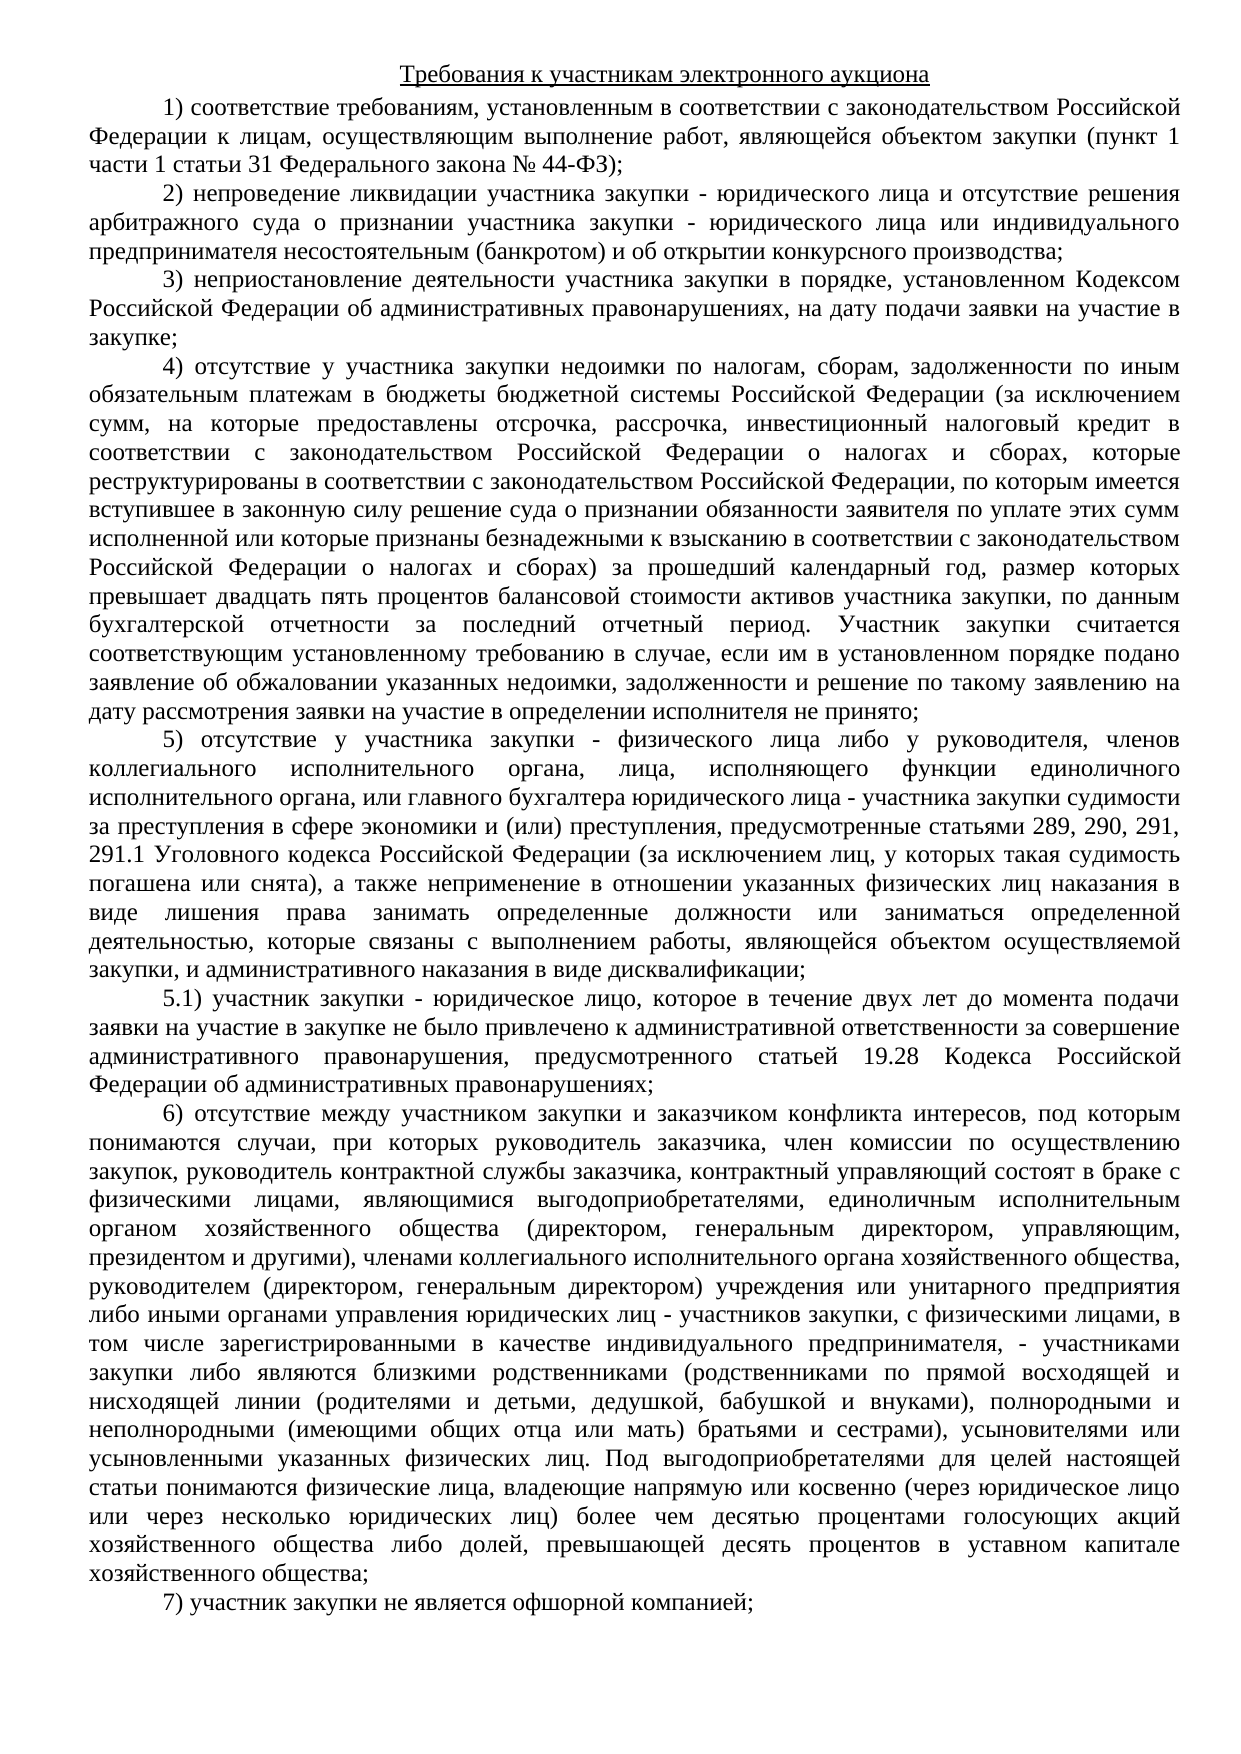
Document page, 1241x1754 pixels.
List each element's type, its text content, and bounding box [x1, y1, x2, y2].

text 3) неприостановление деятельности участника закупки в порядке, установленном Кодексом Российской Федерации об административных правонарушениях, на дату подачи заявки на участие в закупке; [89, 264, 1181, 351]
text Требования к участникам электронного аукциона [89, 59, 1181, 88]
text 5) отсутствие у участника закупки - физического лица либо у руководителя, членов коллегиального исполнительного органа, лица, исполняющего функции единоличного исполнительного органа, или главного бухгалтера юридического лица - участника закупки судимости за преступления в сфере экономики и (или) преступления, предусмотренные статьями 289, 290, 291, 291.1 Уголовного кодекса Российской Федерации (за исключением лиц, у которых такая судимость погашена или снята), а также неприменение в отношении указанных физических лиц наказания в виде лишения права занимать определенные должности или заниматься определенной деятельностью, которые связаны с выполнением работы, являющейся объектом осуществляемой закупки, и административного наказания в виде дисквалификации; [89, 724, 1181, 983]
text 7) участник закупки не является офшорной компанией; [89, 1587, 1181, 1616]
text 6) отсутствие между участником закупки и заказчиком конфликта интересов, под которым понимаются случаи, при которых руководитель заказчика, член комиссии по осуществлению закупок, руководитель контрактной службы заказчика, контрактный управляющий состоят в браке с физическими лицами, являющимися выгодоприобретателями, единоличным исполнительным органом хозяйственного общества (директором, генеральным директором, управляющим, президентом и другими), членами коллегиального исполнительного органа хозяйственного общества, руководителем (директором, генеральным директором) учреждения или унитарного предприятия либо иными органами управления юридических лиц - участников закупки, с физическими лицами, в том числе зарегистрированными в качестве индивидуального предпринимателя, - участниками закупки либо являются близкими родственниками (родственниками по прямой восходящей и нисходящей линии (родителями и детьми, дедушкой, бабушкой и внуками), полнородными и неполнородными (имеющими общих отца или мать) братьями и сестрами), усыновителями или усыновленными указанных физических лиц. Под выгодоприобретателями для целей настоящей статьи понимаются физические лица, владеющие напрямую или косвенно (через юридическое лицо или через несколько юридических лиц) более чем десятью процентами голосующих акций хозяйственного общества либо долей, превышающей десять процентов в уставном капитале хозяйственного общества; [89, 1098, 1181, 1587]
text 2) непроведение ликвидации участника закупки - юридического лица и отсутствие решения арбитражного суда о признании участника закупки - юридического лица или индивидуального предпринимателя несостоятельным (банкротом) и об открытии конкурсного производства; [89, 178, 1181, 264]
text 4) отсутствие у участника закупки недоимки по налогам, сборам, задолженности по иным обязательным платежам в бюджеты бюджетной системы Российской Федерации (за исключением сумм, на которые предоставлены отсрочка, рассрочка, инвестиционный налоговый кредит в соответствии с законодательством Российской Федерации о налогах и сборах, которые реструктурированы в соответствии с законодательством Российской Федерации, по которым имеется вступившее в законную силу решение суда о признании обязанности заявителя по уплате этих сумм исполненной или которые признаны безнадежными к взысканию в соответствии с законодательством Российской Федерации о налогах и сборах) за прошедший календарный год, размер которых превышает двадцать пять процентов балансовой стоимости активов участника закупки, по данным бухгалтерской отчетности за последний отчетный период. Участник закупки считается соответствующим установленному требованию в случае, если им в установленном порядке подано заявление об обжаловании указанных недоимки, задолженности и решение по такому заявлению на дату рассмотрения заявки на участие в определении исполнителя не принято; [89, 351, 1181, 724]
text 1) соответствие требованиям, установленным в соответствии с законодательством Российской Федерации к лицам, осуществляющим выполнение работ, являющейся объектом закупки (пункт 1 части 1 статьи 31 Федерального закона № 44-ФЗ); [89, 92, 1181, 178]
text 5.1) участник закупки - юридическое лицо, которое в течение двух лет до момента подачи заявки на участие в закупке не было привлечено к административной ответственности за совершение административного правонарушения, предусмотренного статьей 19.28 Кодекса Российской Федерации об административных правонарушениях; [89, 983, 1181, 1098]
